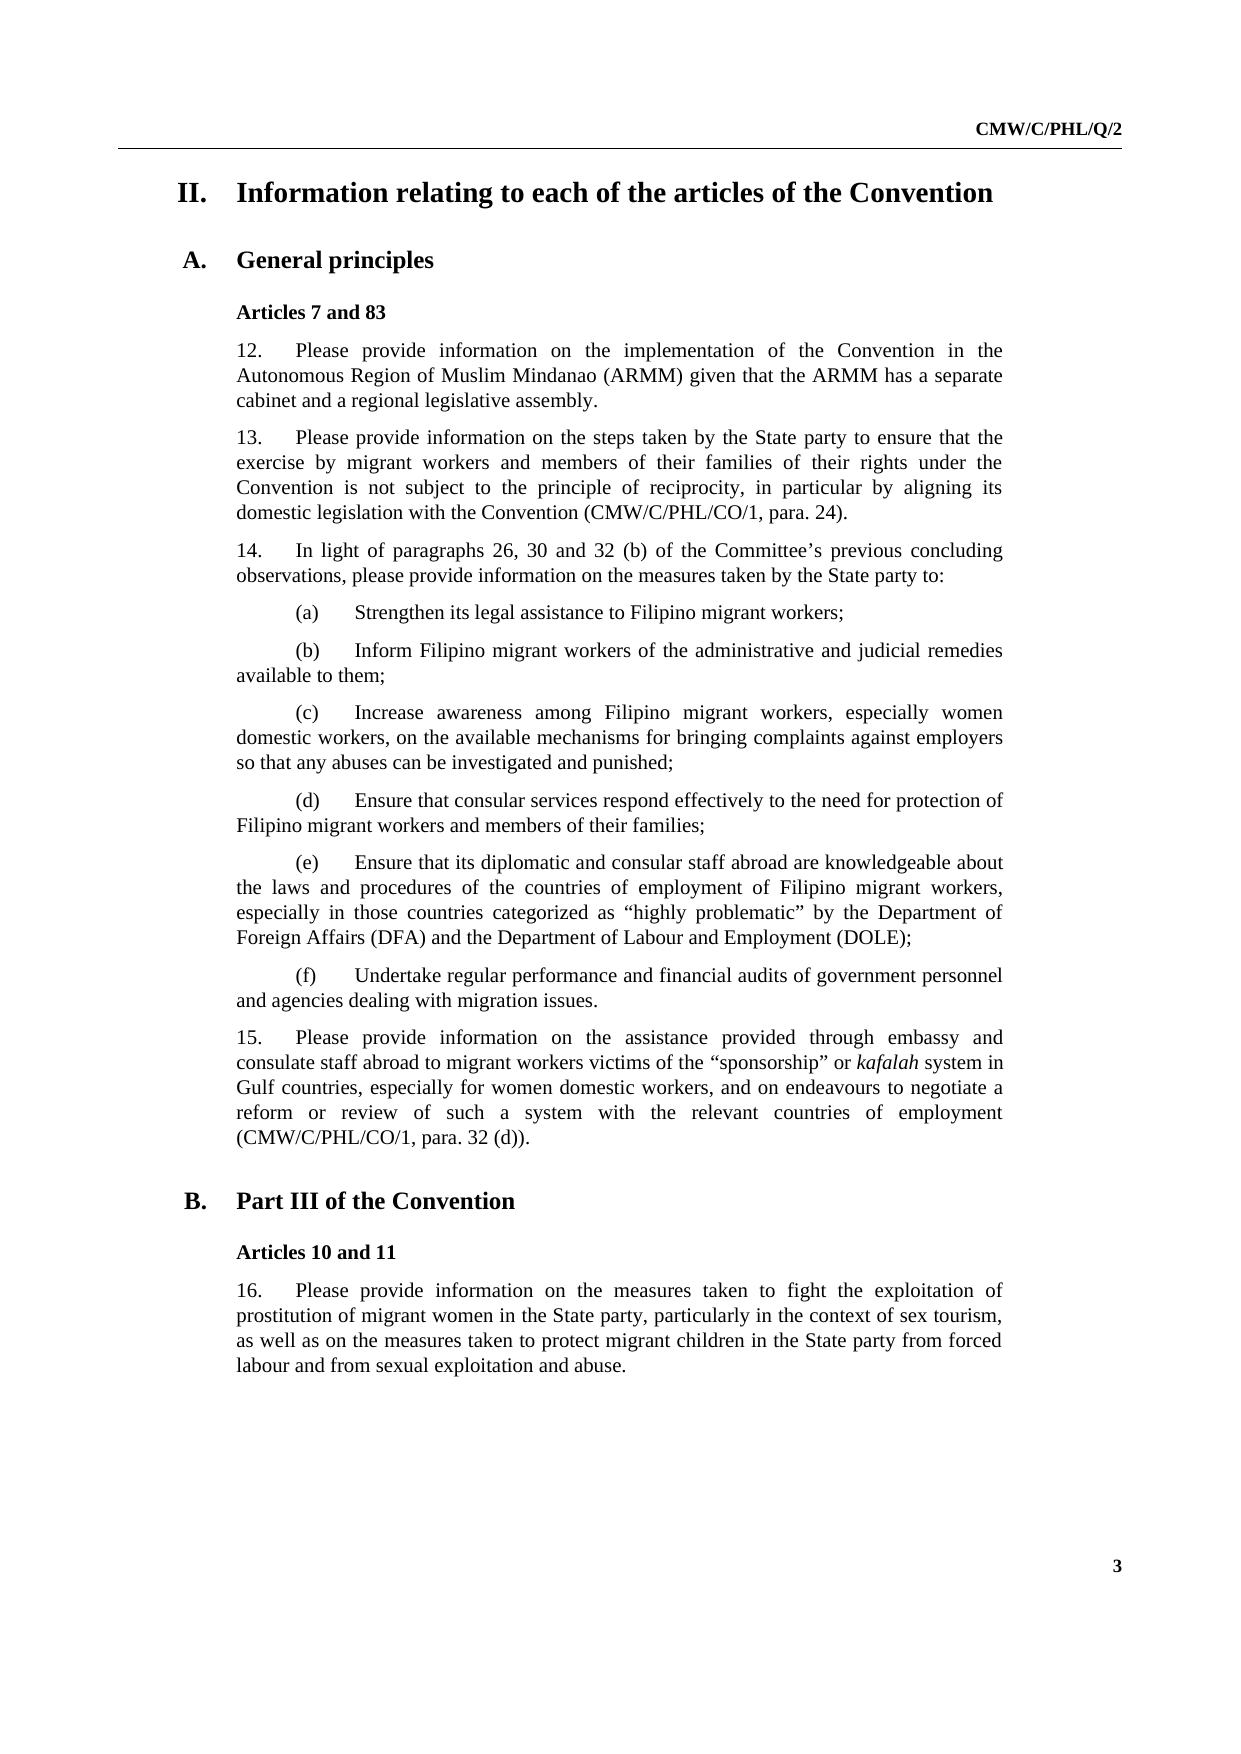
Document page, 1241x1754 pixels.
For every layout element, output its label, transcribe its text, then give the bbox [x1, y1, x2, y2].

text 16. Please provide information on the measures taken to fight the exploitation of prostitution of migrant women in the State party, particularly in the context of sex tourism, as well as on the measures taken to protect migrant children in the State party from forced labour and from sexual exploitation and abuse. [236, 1277, 1004, 1377]
text 13. Please provide information on the steps taken by the State party to ensure that the exercise by migrant workers and members of their families of their rights under the Convention is not subject to the principle of reciprocity, in particular by aligning its domestic legislation with the Convention (CMW/C/PHL/CO/1, para. 24). [236, 424, 1004, 524]
text (c) Increase awareness among Filipino migrant workers, especially women domestic workers, on the available mechanisms for bringing complaints against employers so that any abuses can be investigated and punished; [236, 699, 1004, 774]
text Articles 10 and 11 [118, 1240, 1004, 1265]
text (e) Ensure that its diplomatic and consular staff abroad are knowledgeable about the laws and procedures of the countries of employment of Filipino migrant workers, especially in those countries categorized as “highly problematic” by the Department of Foreign Affairs (DFA) and the Department of Labour and Employment (DOLE); [236, 849, 1004, 949]
text 12. Please provide information on the implementation of the Convention in the Autonomous Region of Muslim Mindanao (ARMM) given that the ARMM has a separate cabinet and a regional legislative assembly. [236, 337, 1004, 412]
text A. General principles [118, 246, 1004, 274]
text (f) Undertake regular performance and financial audits of government personnel and agencies dealing with migration issues. [236, 962, 1004, 1012]
text B. Part III of the Convention [118, 1187, 1004, 1215]
text 15. Please provide information on the assistance provided through embassy and consulate staff abroad to migrant workers victims of the “sponsorship” or kafalah system in Gulf countries, especially for women domestic workers, and on endeavours to negotiate a reform or review of such a system with the relevant countries of employment (CMW/C/PHL/CO/1, para. 32 (d)). [236, 1024, 1004, 1149]
text II. Information relating to each of the articles of the Convention [118, 177, 1004, 208]
text (b) Inform Filipino migrant workers of the administrative and judicial remedies available to them; [236, 637, 1004, 687]
text 14. In light of paragraphs 26, 30 and 32 (b) of the Committee’s previous concluding observations, please provide information on the measures taken by the State party to: [236, 537, 1004, 587]
text Articles 7 and 83 [118, 299, 1004, 324]
text (a) Strengthen its legal assistance to Filipino migrant workers; [236, 599, 1004, 624]
text (d) Ensure that consular services respond effectively to the need for protection of Filipino migrant workers and members of their families; [236, 787, 1004, 837]
